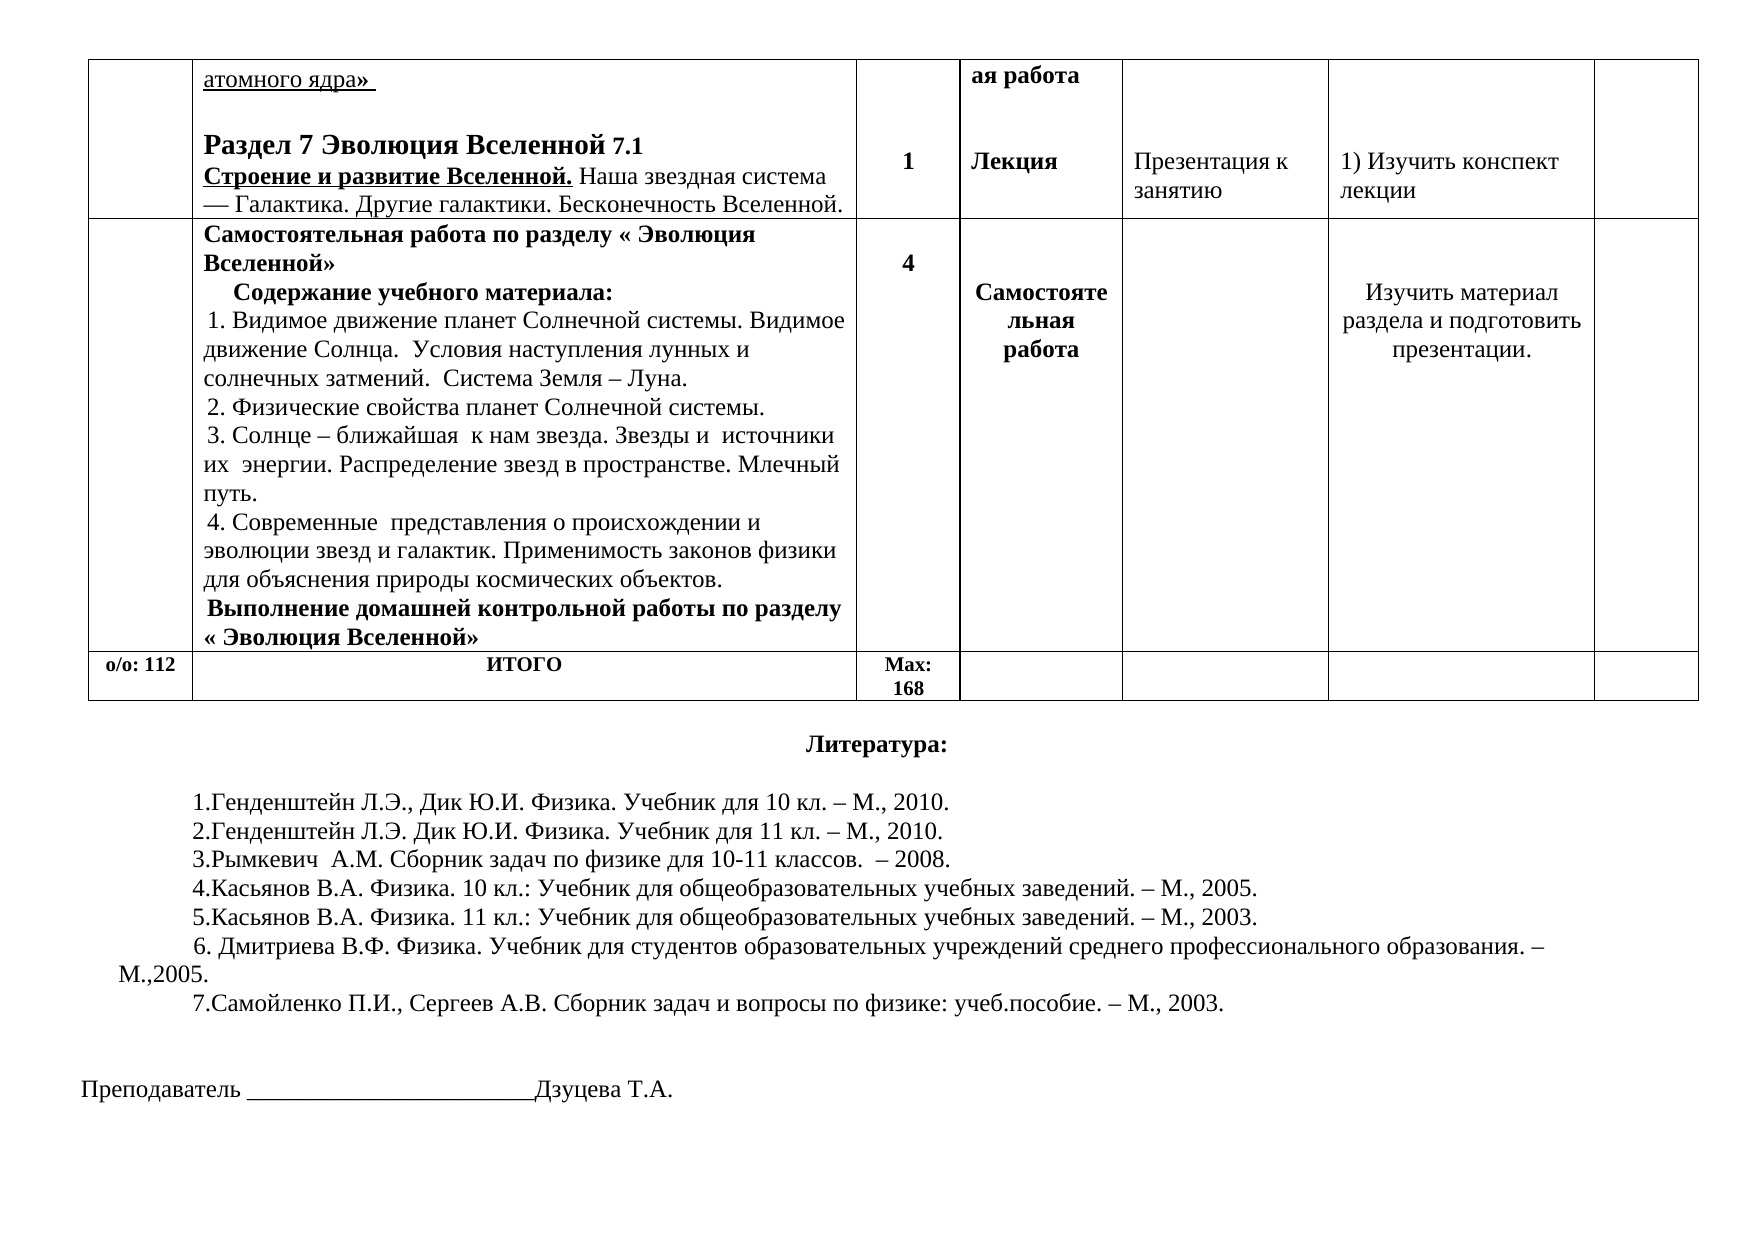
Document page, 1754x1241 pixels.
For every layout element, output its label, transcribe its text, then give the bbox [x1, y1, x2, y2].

table_cell 4 [857, 219, 959, 651]
table_cell [1595, 219, 1698, 651]
table_cell о/о: 112 [89, 652, 192, 700]
table_cell Самостоятельная работа [961, 219, 1122, 651]
text 2.Генденштейн Л.Э. Дик Ю.И. Физика. Учебник для 11 кл. – М., 2010. [118, 816, 1636, 844]
text 6. Дмитриева В.Ф. Физика. Учебник для студентов образовательных учреждений среднего профессионального образования. – М.,2005. [118, 931, 1636, 988]
text 1.Генденштейн Л.Э., Дик Ю.И. Физика. Учебник для 10 кл. – М., 2010. [118, 787, 1636, 816]
table_cell [961, 652, 1122, 700]
text Преподаватель _______________________Дзуцева Т.А. [81, 1074, 1636, 1103]
table_cell [1595, 652, 1698, 700]
text 4.Касьянов В.А. Физика. 10 кл.: Учебник для общеобразовательных учебных заведений. – М., 2005. [118, 873, 1636, 902]
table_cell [193, 60, 856, 218]
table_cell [1123, 60, 1328, 218]
table_cell [1329, 652, 1594, 700]
text 7.Самойленко П.И., Сергеев А.В. Сборник задач и вопросы по физике: учеб.пособие. – М., 2003. [118, 988, 1636, 1017]
text 5.Касьянов В.А. Физика. 11 кл.: Учебник для общеобразовательных учебных заведений. – М., 2003. [118, 902, 1636, 931]
table_cell Max: 168 [857, 652, 959, 700]
table_cell [1595, 60, 1698, 218]
text Литература: [118, 729, 1636, 758]
table_cell ИТОГО [193, 652, 856, 700]
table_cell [961, 60, 1122, 218]
table_cell [1123, 652, 1328, 700]
table_cell 1 1 [857, 60, 959, 218]
table_cell [1123, 219, 1328, 651]
text 3.Рымкевич А.М. Сборник задач по физике для 10-11 классов. – 2008. [118, 844, 1636, 873]
table_cell Изучить материал раздела и подготовить презентации. [1329, 219, 1594, 651]
table_cell Самостоятельная работа по разделу « Эволюция Вселенной» Содержание учебного материала: 1. Видимое движение планет Солнечной системы. Видимое движение Солнца. Условия наступления лунных и солнечных затмений. Система Земля – Луна. 2. Физические свойства планет Солнечной системы. 3. Солнце – ближайшая к нам звезда. Звезды и источники их энергии. Распределение звезд в пространстве. Млечный путь. 4. Современные представления о происхождении и эволюции звезд и галактик. Применимость законов физики для объяснения природы космических объектов. Выполнение домашней контрольной работы по разделу « Эволюция Вселенной» [193, 219, 856, 651]
table_cell [89, 219, 192, 651]
table_cell 56 [89, 60, 192, 218]
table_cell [1329, 60, 1594, 218]
